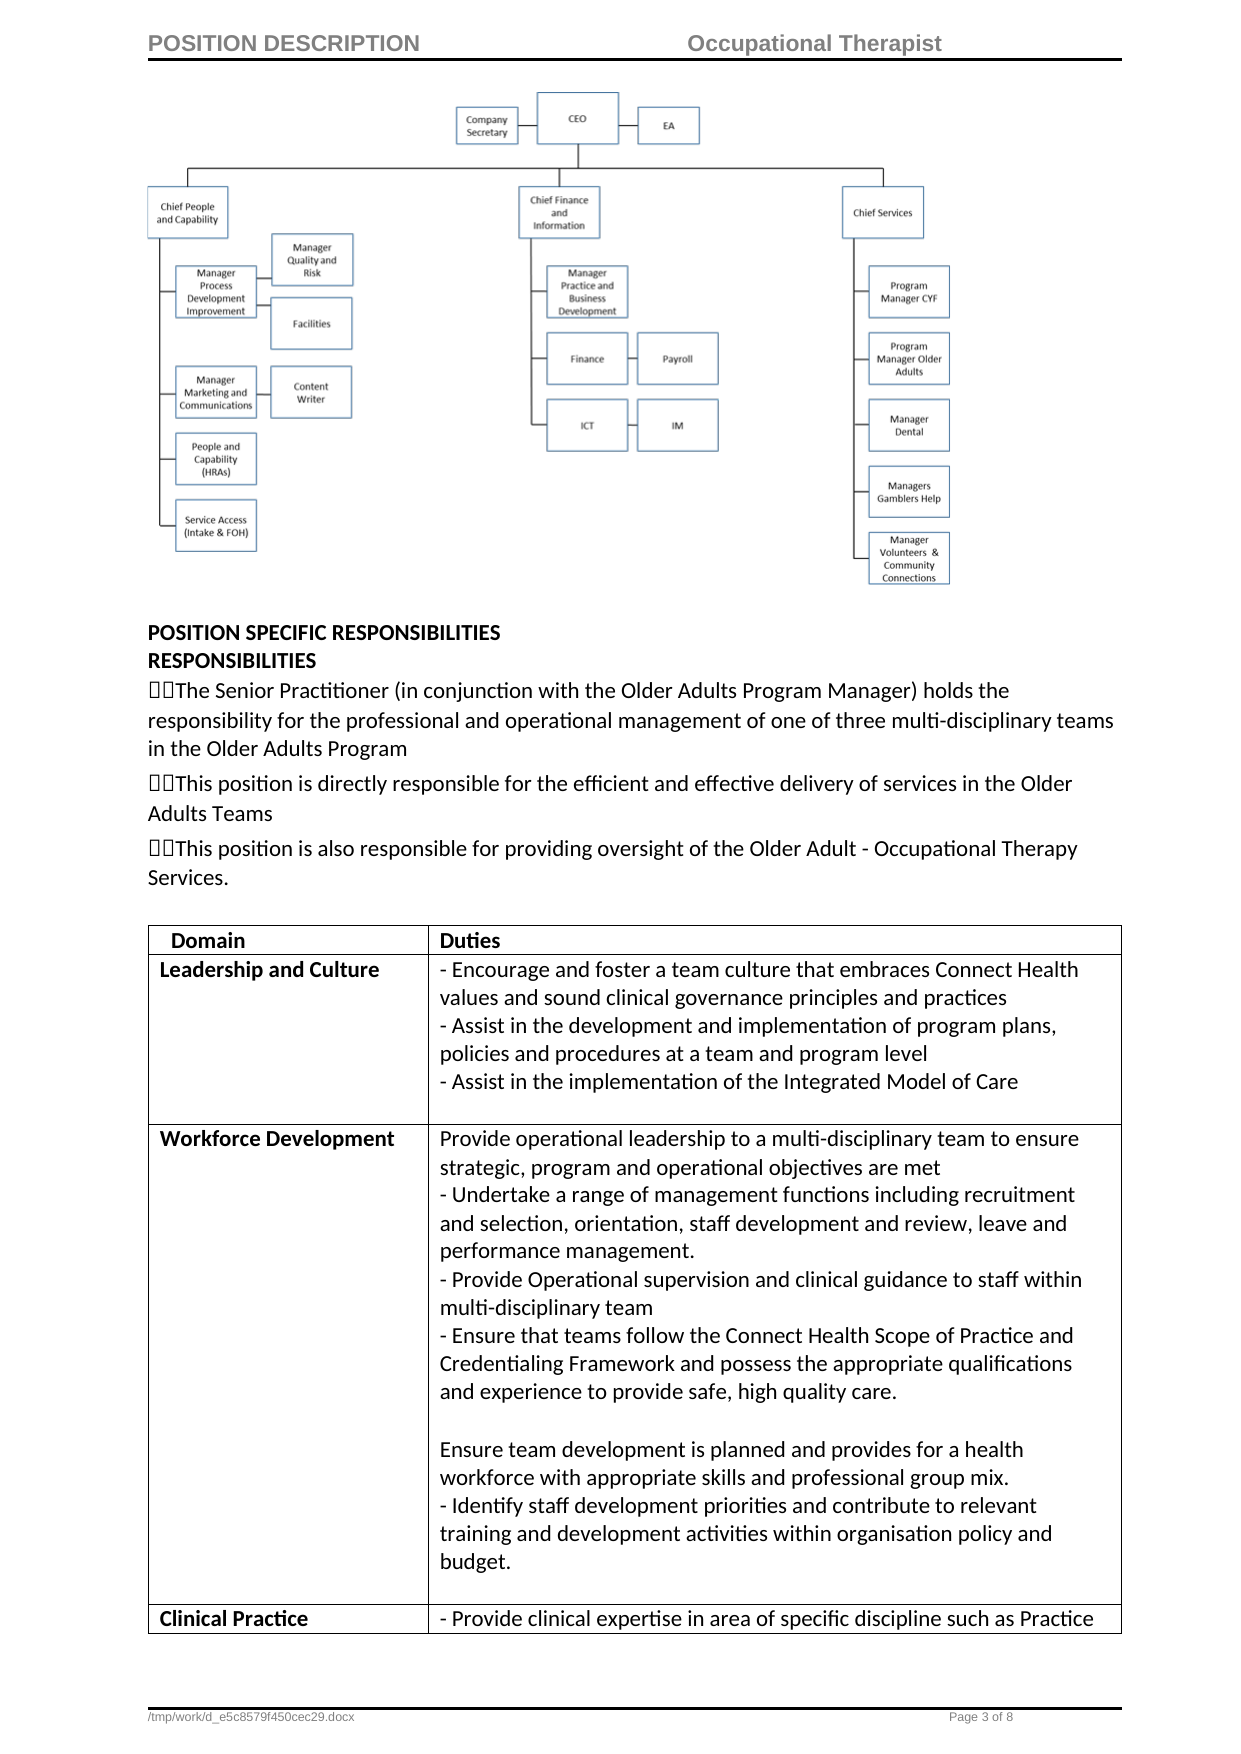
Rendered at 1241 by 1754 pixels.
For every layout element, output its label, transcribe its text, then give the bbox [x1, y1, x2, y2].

table_cell Clinical Practice [149, 1605, 428, 1632]
table_cell - Encourage and foster a team culture that embraces Connect Health values and sound clinical governance principles and practices - Assist in the development and implementation of program plans, policies and procedures at a team and program level - Assist in the implementation of the Integrated Model of Care [429, 955, 1121, 1123]
table_header Duties [429, 926, 1121, 954]
table_header [149, 926, 428, 954]
picture [147, 92, 951, 591]
text RESPONSIBILITIES [148, 646, 1122, 674]
text This position is directly responsible for the efficient and effective delivery of services in the Older Adults Teams [148, 767, 1122, 827]
text POSITION SPECIFIC RESPONSIBILITIES [148, 618, 1122, 646]
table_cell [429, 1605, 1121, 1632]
table_cell Workforce Development [149, 1125, 428, 1603]
table_cell Provide operational leadership to a multi-disciplinary team to ensure strategic, program and operational objectives are met - Undertake a range of management functions including recruitment and selection, orientation, staff development and review, leave and performance management. - Provide Operational supervision and clinical guidance to staff within multi-disciplinary team - Ensure that teams follow the Connect Health Scope of Practice and Credentialing Framework and possess the appropriate qualifications and experience to provide safe, high quality care. Ensure team development is planned and provides for a health workforce with appropriate skills and professional group mix. - Identify staff development priorities and contribute to relevant training and development activities within organisation policy and budget. [429, 1125, 1121, 1603]
table_cell Leadership and Culture [149, 955, 428, 1123]
text This position is also responsible for providing oversight of the Older Adult - Occupational Therapy Services. [148, 832, 1122, 892]
text The Senior Practitioner (in conjunction with the Older Adults Program Manager) holds the responsibility for the professional and operational management of one of three multi-disciplinary teams in the Older Adults Program [148, 674, 1122, 762]
